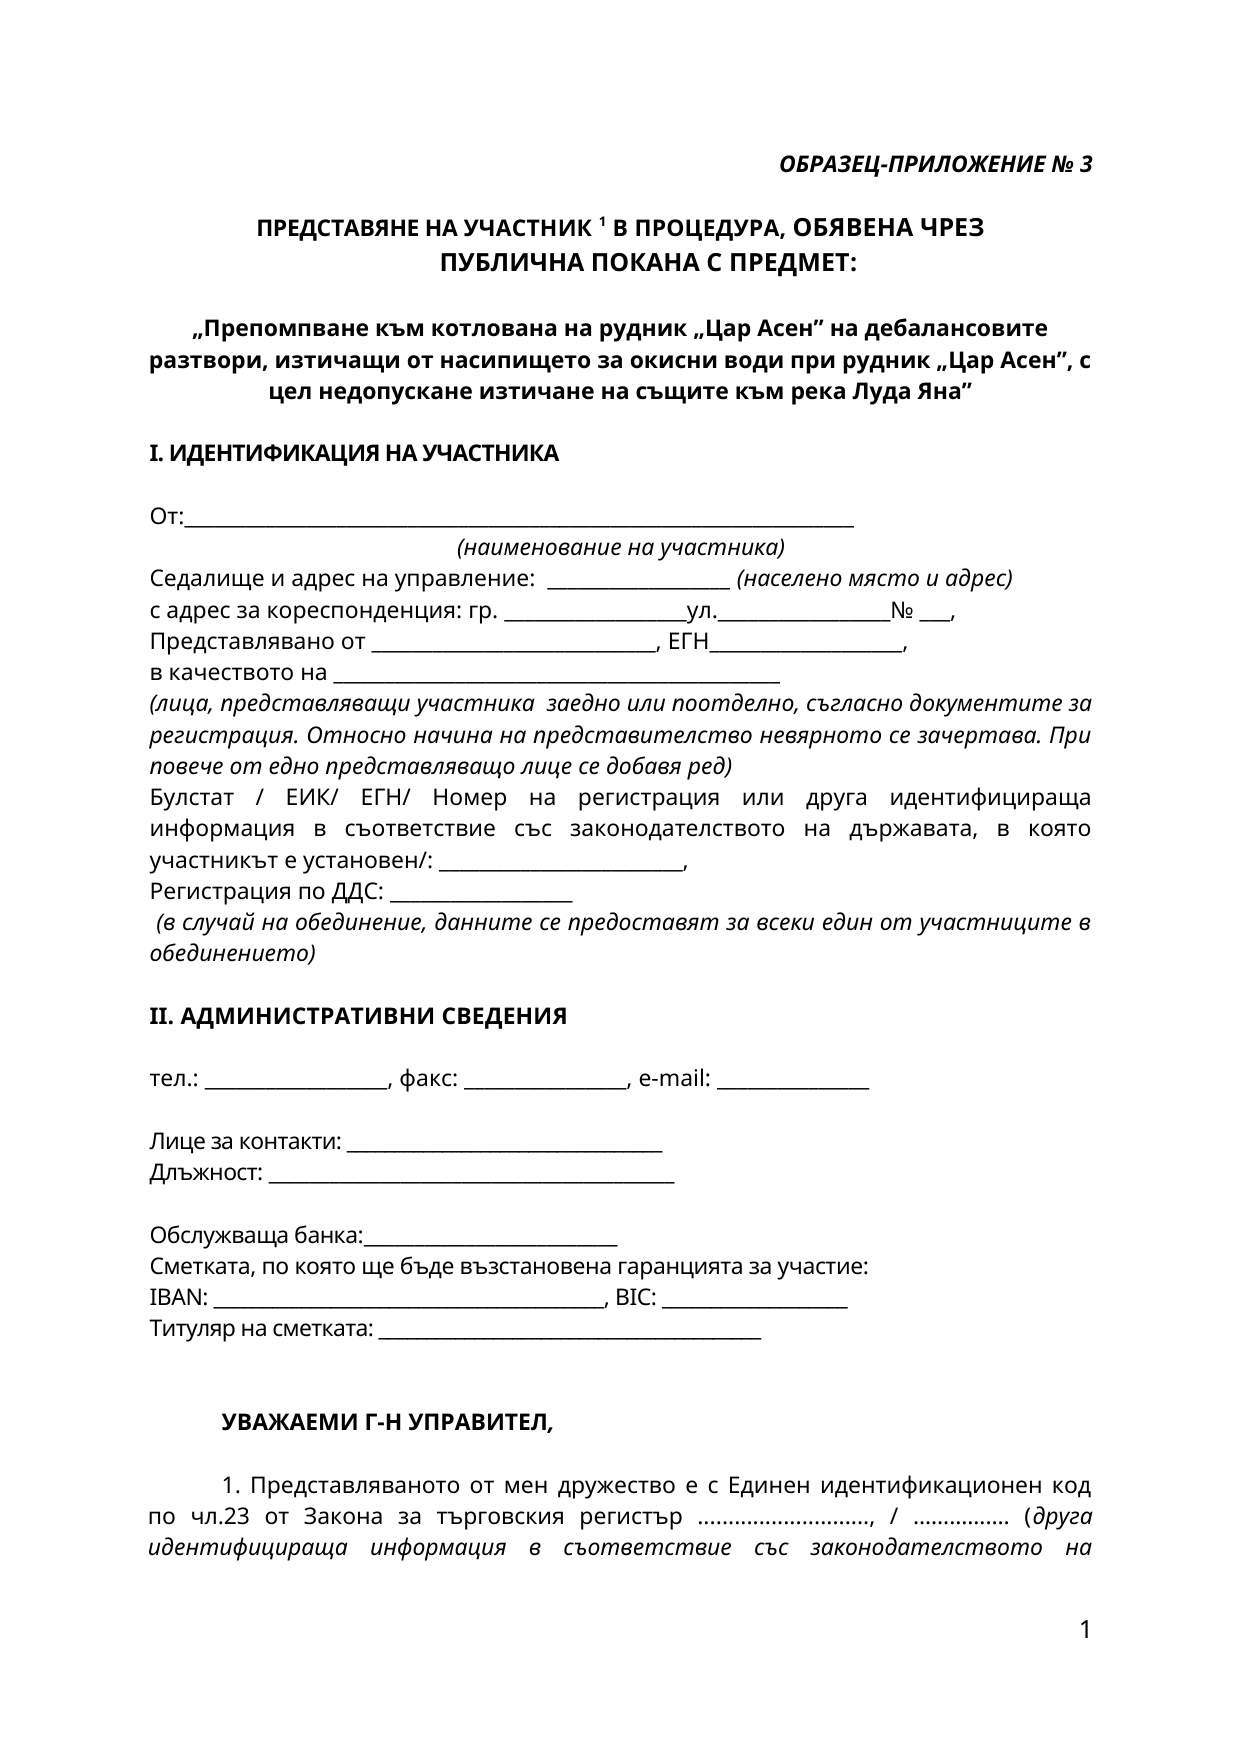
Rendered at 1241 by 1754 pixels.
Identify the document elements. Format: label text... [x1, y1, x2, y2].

text (наименование на участника) [149, 531, 1093, 562]
text тел.: __________________, факс: ________________, e-mail: _______________ [149, 1062, 1093, 1093]
text ПРЕДСТАВЯНЕ НА УЧАСТНИК 1 В ПРОЦЕДУРА, ОБЯВЕНА ЧРЕЗ [148, 210, 1093, 244]
text „Препомпване към котлована на рудник „Цар Асен” на дебалансовите разтвори, изтичащи от насипището за окисни води при рудник „Цар Асен”, с цел недопускане изтичане на същите към река Луда Яна” [148, 312, 1093, 406]
text II. АДМИНИСТРАТИВНИ СВЕДЕНИЯ [149, 1000, 1093, 1031]
text Титуляр на сметката: ________________________________________ [149, 1312, 1093, 1343]
text в качеството на ____________________________________________ [149, 656, 1093, 687]
text Длъжност: ________________________________________ [149, 1156, 1093, 1187]
text Лице за контакти: _________________________________ [149, 1125, 1093, 1156]
text IBAN: ________________________________________, BIC: ___________________ [149, 1281, 1093, 1312]
text Представлявано от ____________________________, ЕГН___________________, [149, 625, 1093, 656]
text Булстат / ЕИК/ EГН/ Номер на регистрация или друга идентифицираща информация в съответствие със законодателството на държавата, в която участникът е установен/: ________________________, [149, 781, 1093, 875]
text Сметката, по която ще бъде възстановена гаранцията за участие: [149, 1250, 1093, 1281]
text (в случай на обединение, данните се предоставят за всеки един от участниците в обединението) [149, 906, 1093, 968]
text От:__________________________________________________________________ [149, 500, 1093, 531]
text ОБРАЗЕЦ-ПРИЛОЖЕНИЕ № 3 [148, 148, 1093, 179]
text (лица, представляващи участника заедно или поотделно, съгласно документите за регистрация. Относно начина на представителство невярното се зачертава. При повече от едно представляващо лице се добавя ред) [149, 687, 1093, 781]
text с адрес за кореспонденция: гр. __________________ул._________________№ ___, [149, 593, 1093, 625]
text Регистрация по ДДС: __________________ [149, 875, 1093, 906]
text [148, 1468, 1093, 1562]
text І. ИДЕНТИФИКАЦИЯ НА УЧАСТНИКА [149, 437, 1091, 468]
text Обслужваща банка:_________________________ [149, 1218, 1093, 1250]
text Седалище и адрес на управление: __________________ (населено място и адрес) [149, 562, 1093, 593]
text УВАЖАЕМИ Г-Н УПРАВИТЕЛ, [148, 1406, 817, 1437]
text ПУБЛИЧНА ПОКАНА С ПРЕДМЕТ: [148, 244, 1149, 278]
